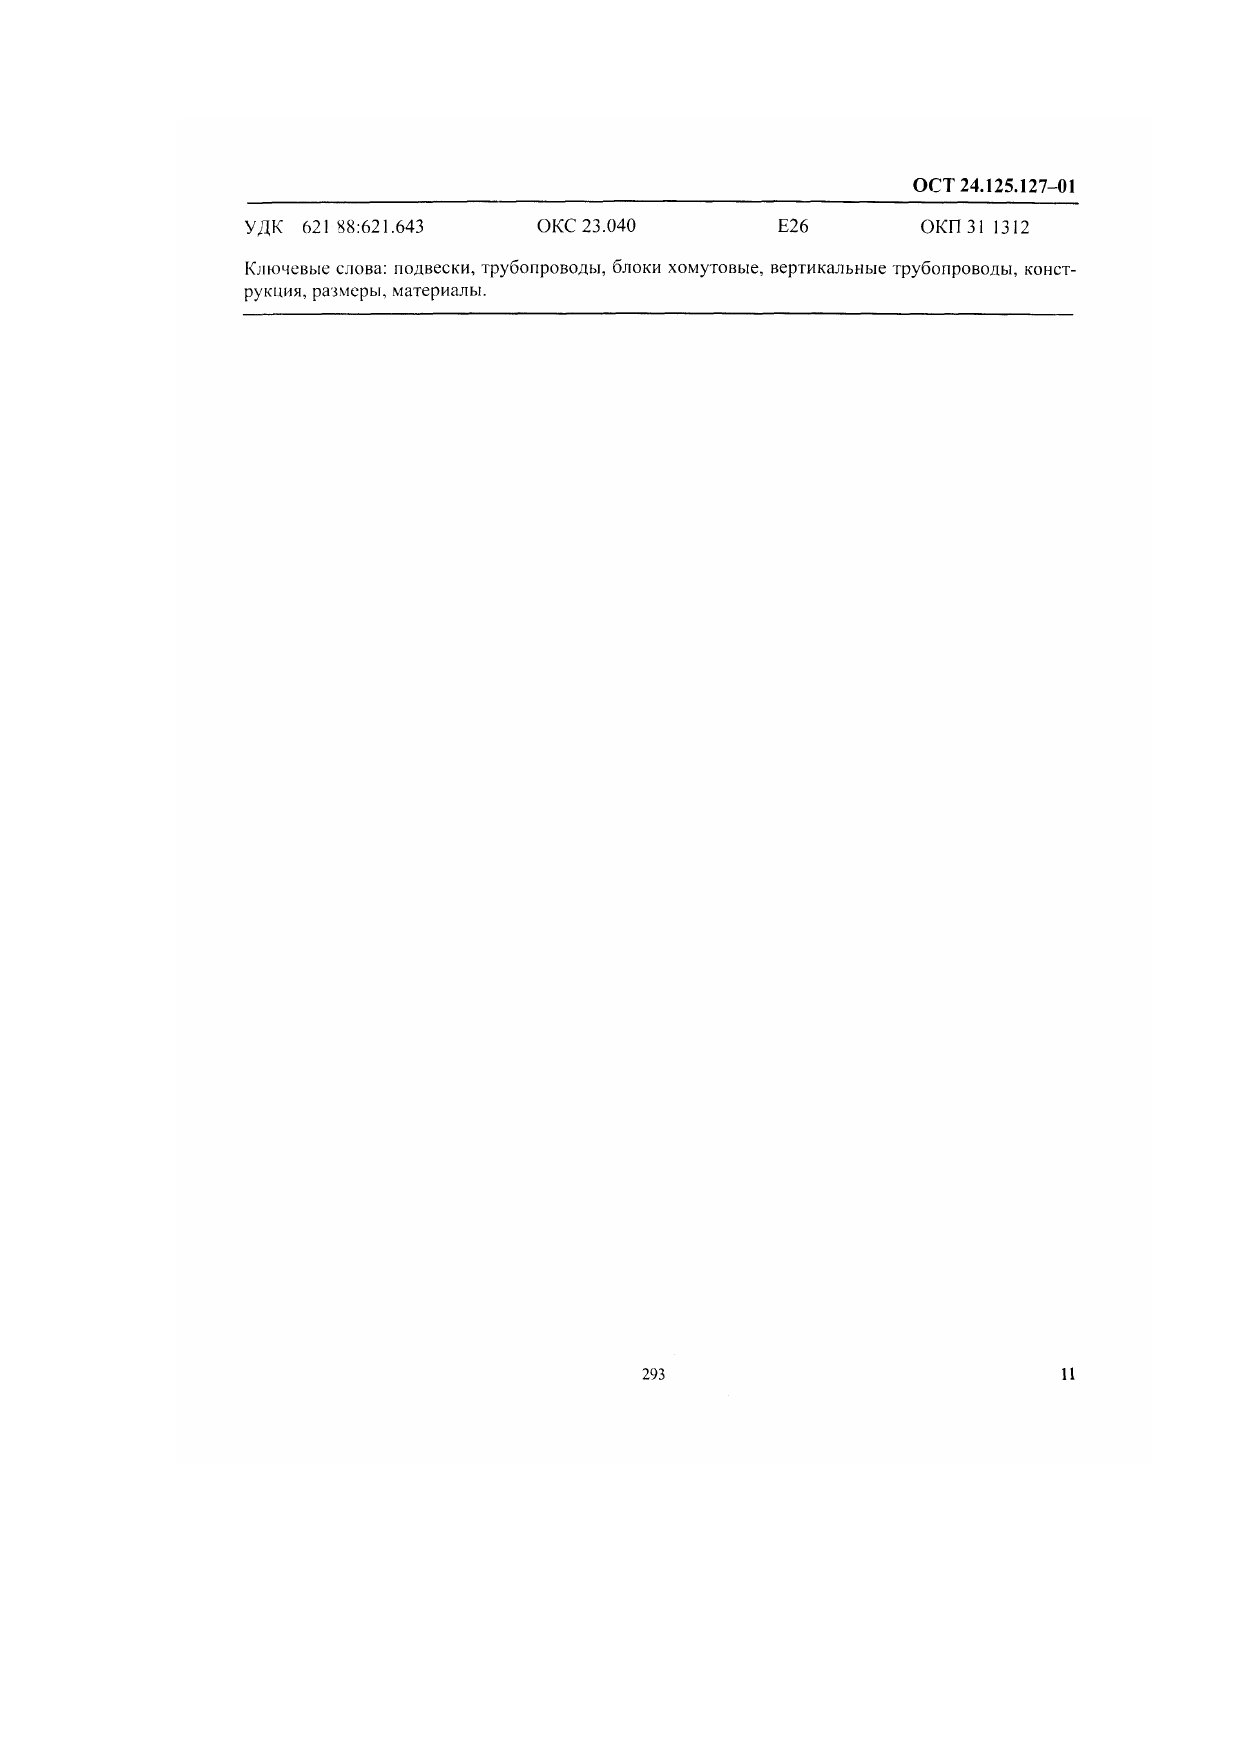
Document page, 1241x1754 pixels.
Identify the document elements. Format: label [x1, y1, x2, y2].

picture [177, 118, 1152, 1463]
